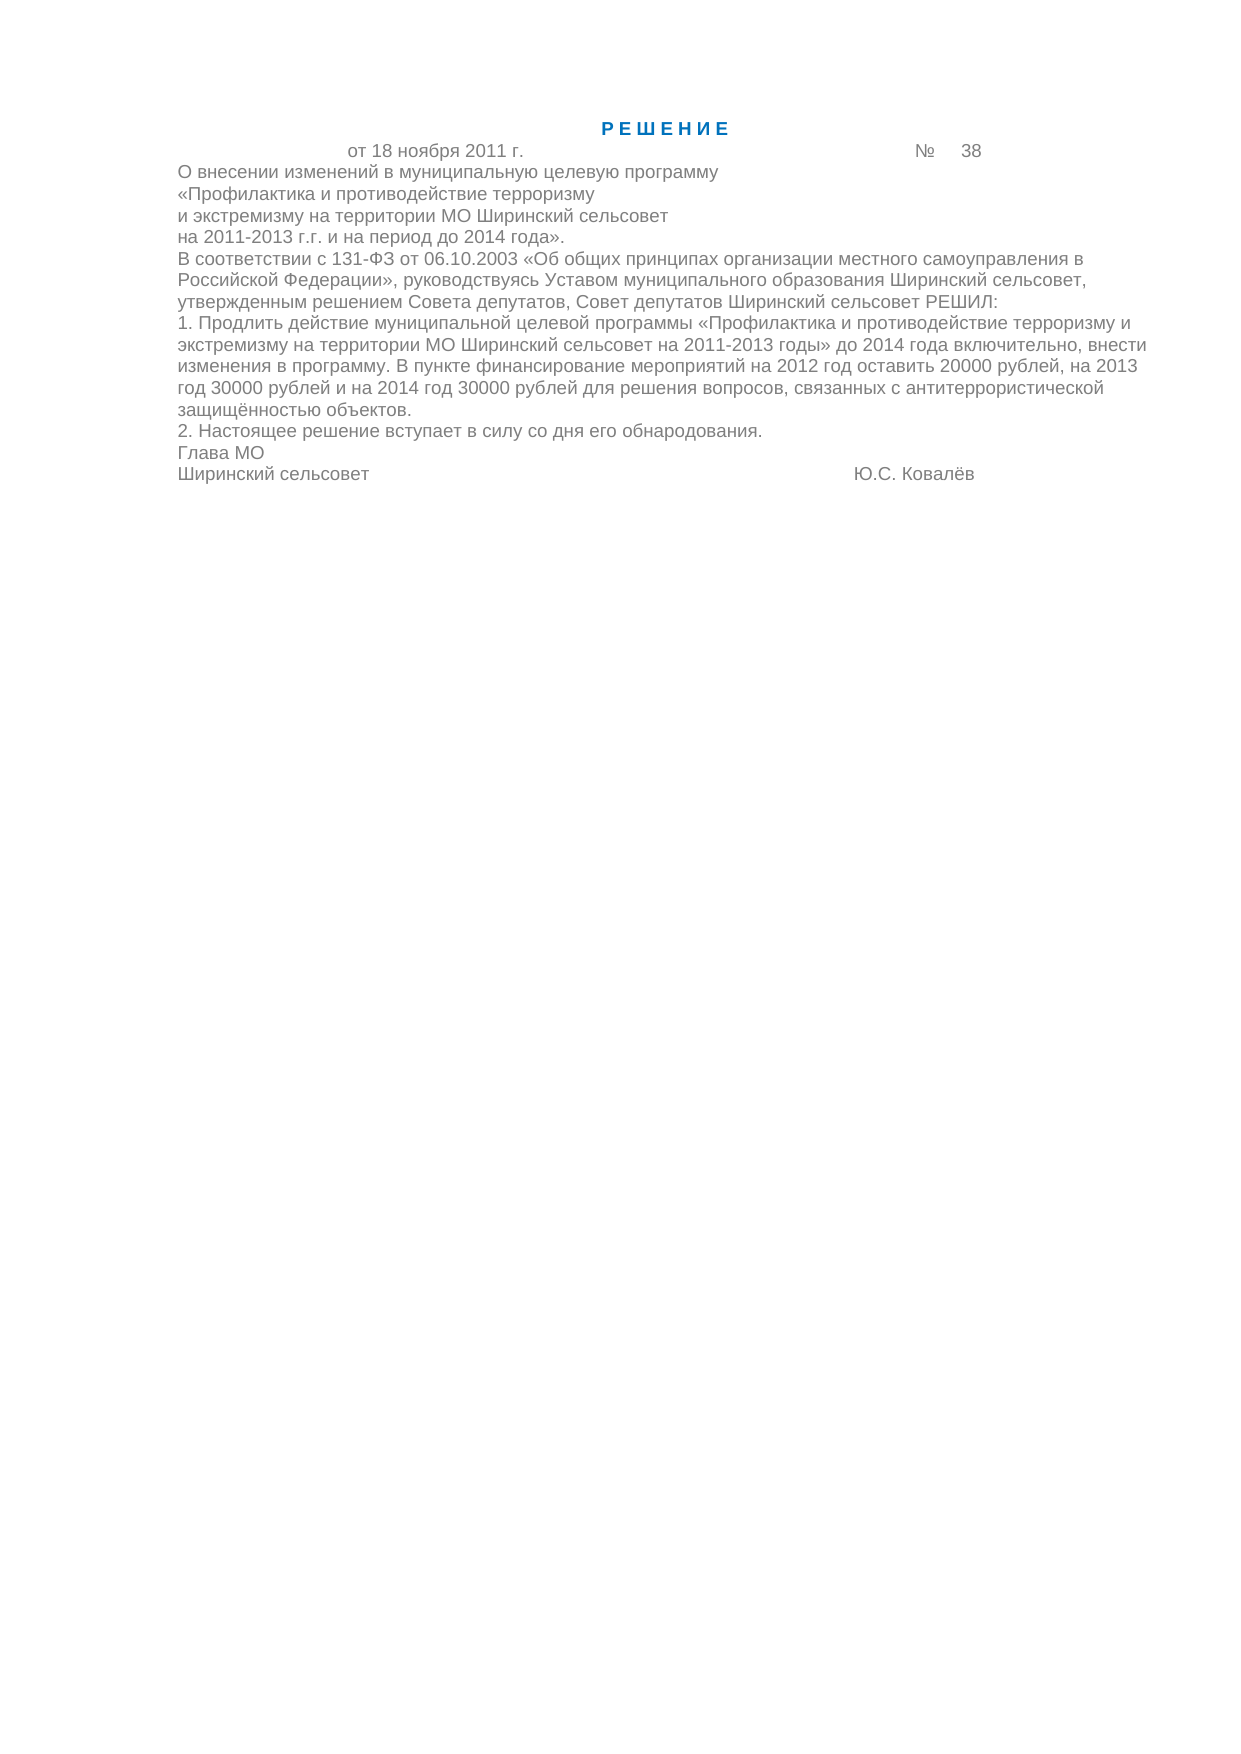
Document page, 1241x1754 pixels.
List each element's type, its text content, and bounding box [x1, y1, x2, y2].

text Глава МО [177, 442, 1152, 463]
text от 18 ноября 2011 г. № 38 [177, 140, 1152, 161]
text 1. Продлить действие муниципальной целевой программы «Профилактика и противодействие терроризму и экстремизму на территории МО Ширинский сельсовет на 2011-2013 годы» до 2014 года включительно, внести изменения в программу. В пункте финансирование мероприятий на 2012 год оставить 20000 рублей, на 2013 год 30000 рублей и на 2014 год 30000 рублей для решения вопросов, связанных с антитеррористической защищённостью объектов. [177, 312, 1152, 420]
text В соответствии с 131-ФЗ от 06.10.2003 «Об общих принципах организации местного самоуправления в Российской Федерации», руководствуясь Уставом муниципального образования Ширинский сельсовет, утвержденным решением Совета депутатов, Совет депутатов Ширинский сельсовет РЕШИЛ: [177, 247, 1152, 312]
text и экстремизму на территории МО Ширинский сельсовет [177, 204, 1152, 226]
text «Профилактика и противодействие терроризму [177, 183, 1152, 204]
text 2. Настоящее решение вступает в силу со дня его обнародования. [177, 420, 1152, 442]
text Р Е Ш Е Н И Е [177, 118, 1152, 140]
text О внесении изменений в муниципальную целевую программу [177, 161, 1152, 183]
text Ширинский сельсовет Ю.С. Ковалёв [177, 463, 1152, 485]
text на 2011-2013 г.г. и на период до 2014 года». [177, 226, 1152, 247]
